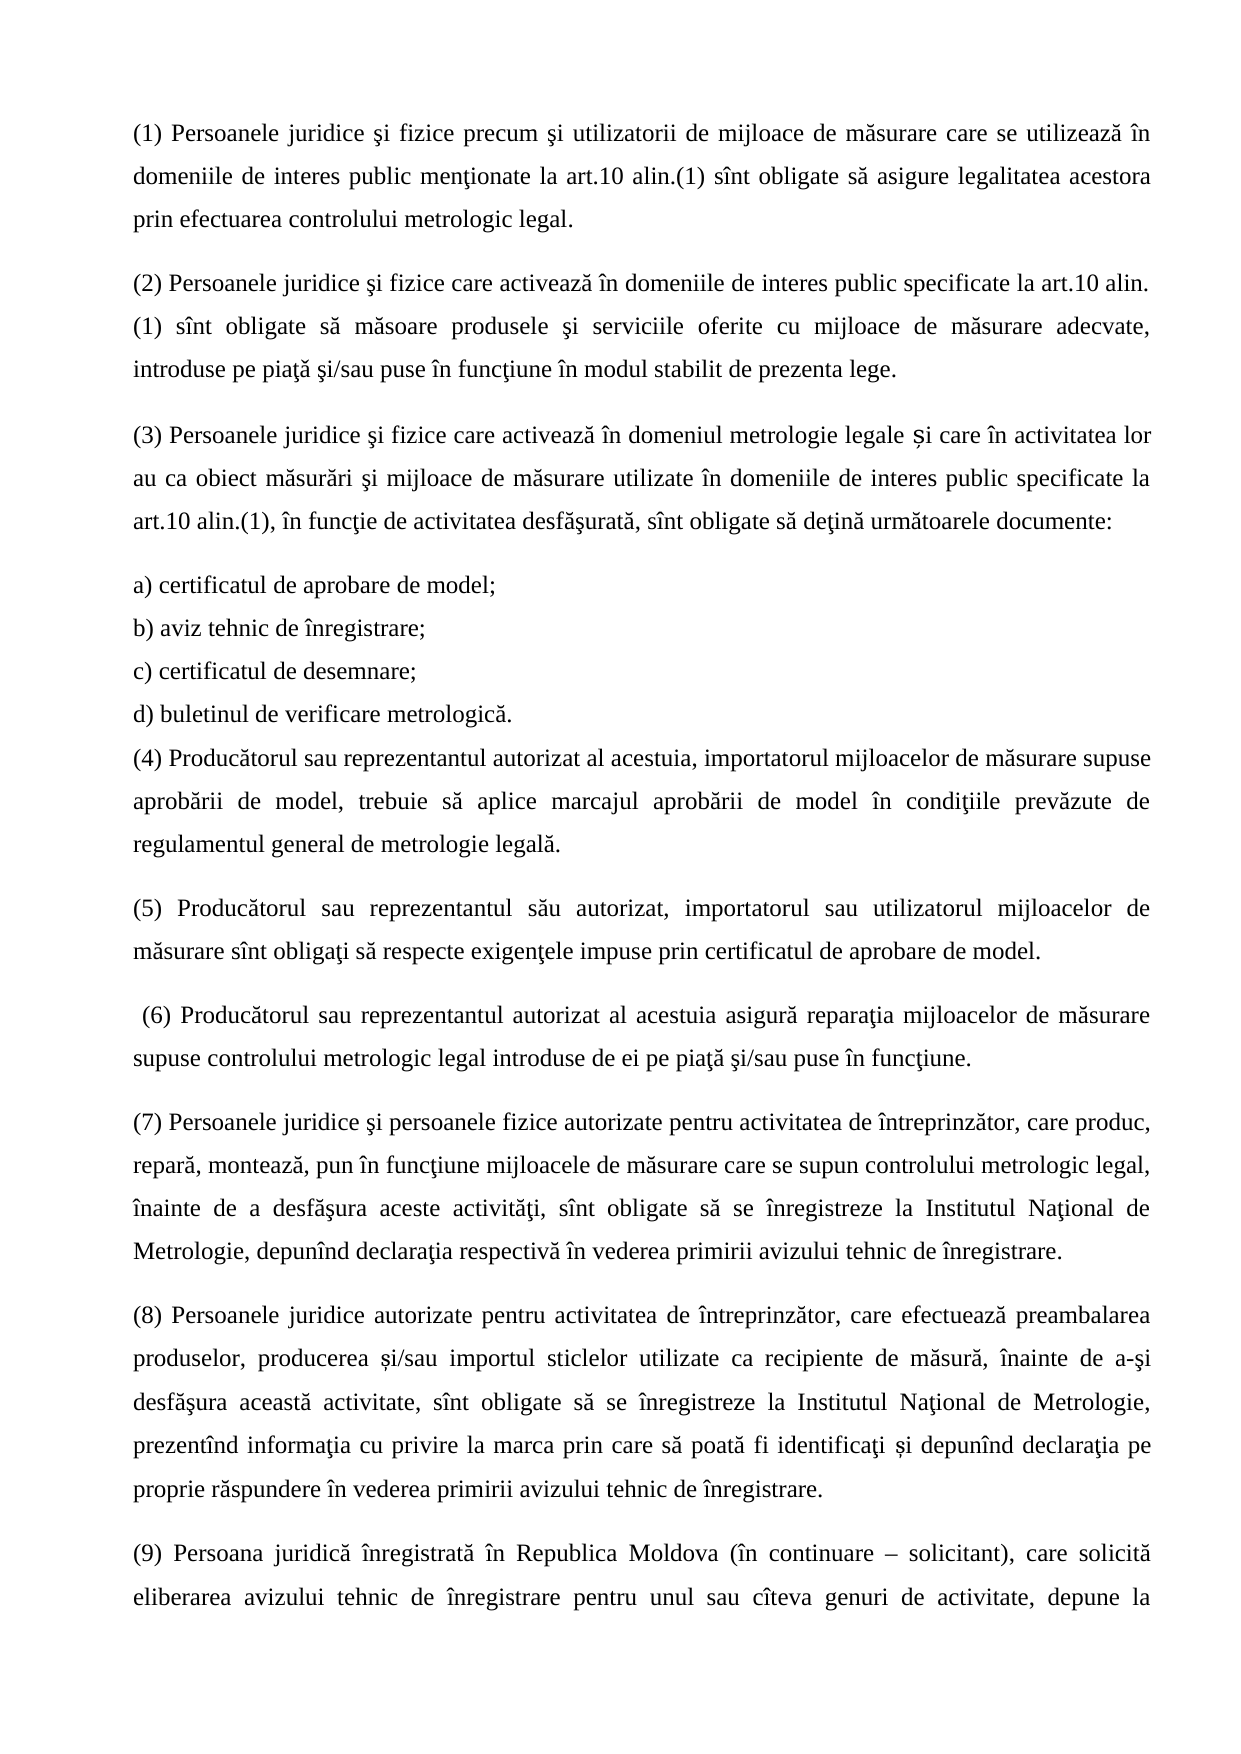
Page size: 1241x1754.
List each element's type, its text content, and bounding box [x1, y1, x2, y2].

text (6) Producătorul sau reprezentantul autorizat al acestuia asigură reparaţia mijloacelor de măsurare supuse controlului metrologic legal introduse de ei pe piaţă şi/sau puse în funcţiune. [133, 1000, 1152, 1072]
text (4) Producătorul sau reprezentantul autorizat al acestuia, importatorul mijloacelor de măsurare supuse aprobării de model, trebuie să aplice marcajul aprobării de model în condiţiile prevăzute de regulamentul general de metrologie legală. [133, 743, 1152, 858]
text (2) Persoanele juridice şi fizice care activează în domeniile de interes public specificate la art.10 alin.(1) sînt obligate să măsoare produsele şi serviciile oferite cu mijloace de măsurare adecvate, introduse pe piaţǎ şi/sau puse în funcţiune în modul stabilit de prezenta lege. [133, 268, 1152, 383]
text (1) Persoanele juridice şi fizice precum şi utilizatorii de mijloace de măsurare care se utilizează în domeniile de interes public menţionate la art.10 alin.(1) sînt obligate să asigure legalitatea acestora prin efectuarea controlului metrologic legal. [133, 118, 1152, 233]
text a) certificatul de aprobare de model; [133, 570, 1152, 599]
text b) aviz tehnic de înregistrare; [133, 613, 1152, 642]
text c) certificatul de desemnare; [133, 656, 1152, 685]
text d) buletinul de verificare metrologică. [133, 699, 1152, 728]
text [133, 1538, 1152, 1610]
text (5) Producătorul sau reprezentantul său autorizat, importatorul sau utilizatorul mijloacelor de măsurare sînt obligaţi să respecte exigenţele impuse prin certificatul de aprobare de model. [133, 893, 1152, 965]
text (8) Persoanele juridice autorizate pentru activitatea de întreprinzător, care efectuează preambalarea produselor, producerea și/sau importul sticlelor utilizate ca recipiente de măsură, înainte de a-şi desfăşura această activitate, sînt obligate să se înregistreze la Institutul Naţional de Metrologie, prezentînd informaţia cu privire la marca prin care să poată fi identificaţi și depunînd declaraţia pe proprie răspundere în vederea primirii avizului tehnic de înregistrare. [133, 1300, 1152, 1503]
text (7) Persoanele juridice şi persoanele fizice autorizate pentru activitatea de întreprinzător, care produc, repară, montează, pun în funcţiune mijloacele de măsurare care se supun controlului metrologic legal, înainte de a desfăşura aceste activităţi, sînt obligate să se înregistreze la Institutul Naţional de Metrologie, depunînd declaraţia respectivă în vederea primirii avizului tehnic de înregistrare. [133, 1107, 1152, 1265]
text (3) Persoanele juridice şi fizice care activează în domeniul metrologie legale și care în activitatea lor au ca obiect măsurări şi mijloace de măsurare utilizate în domeniile de interes public specificate la art.10 alin.(1), în funcţie de activitatea desfăşurată, sînt obligate să deţină următoarele documente: [133, 418, 1152, 535]
